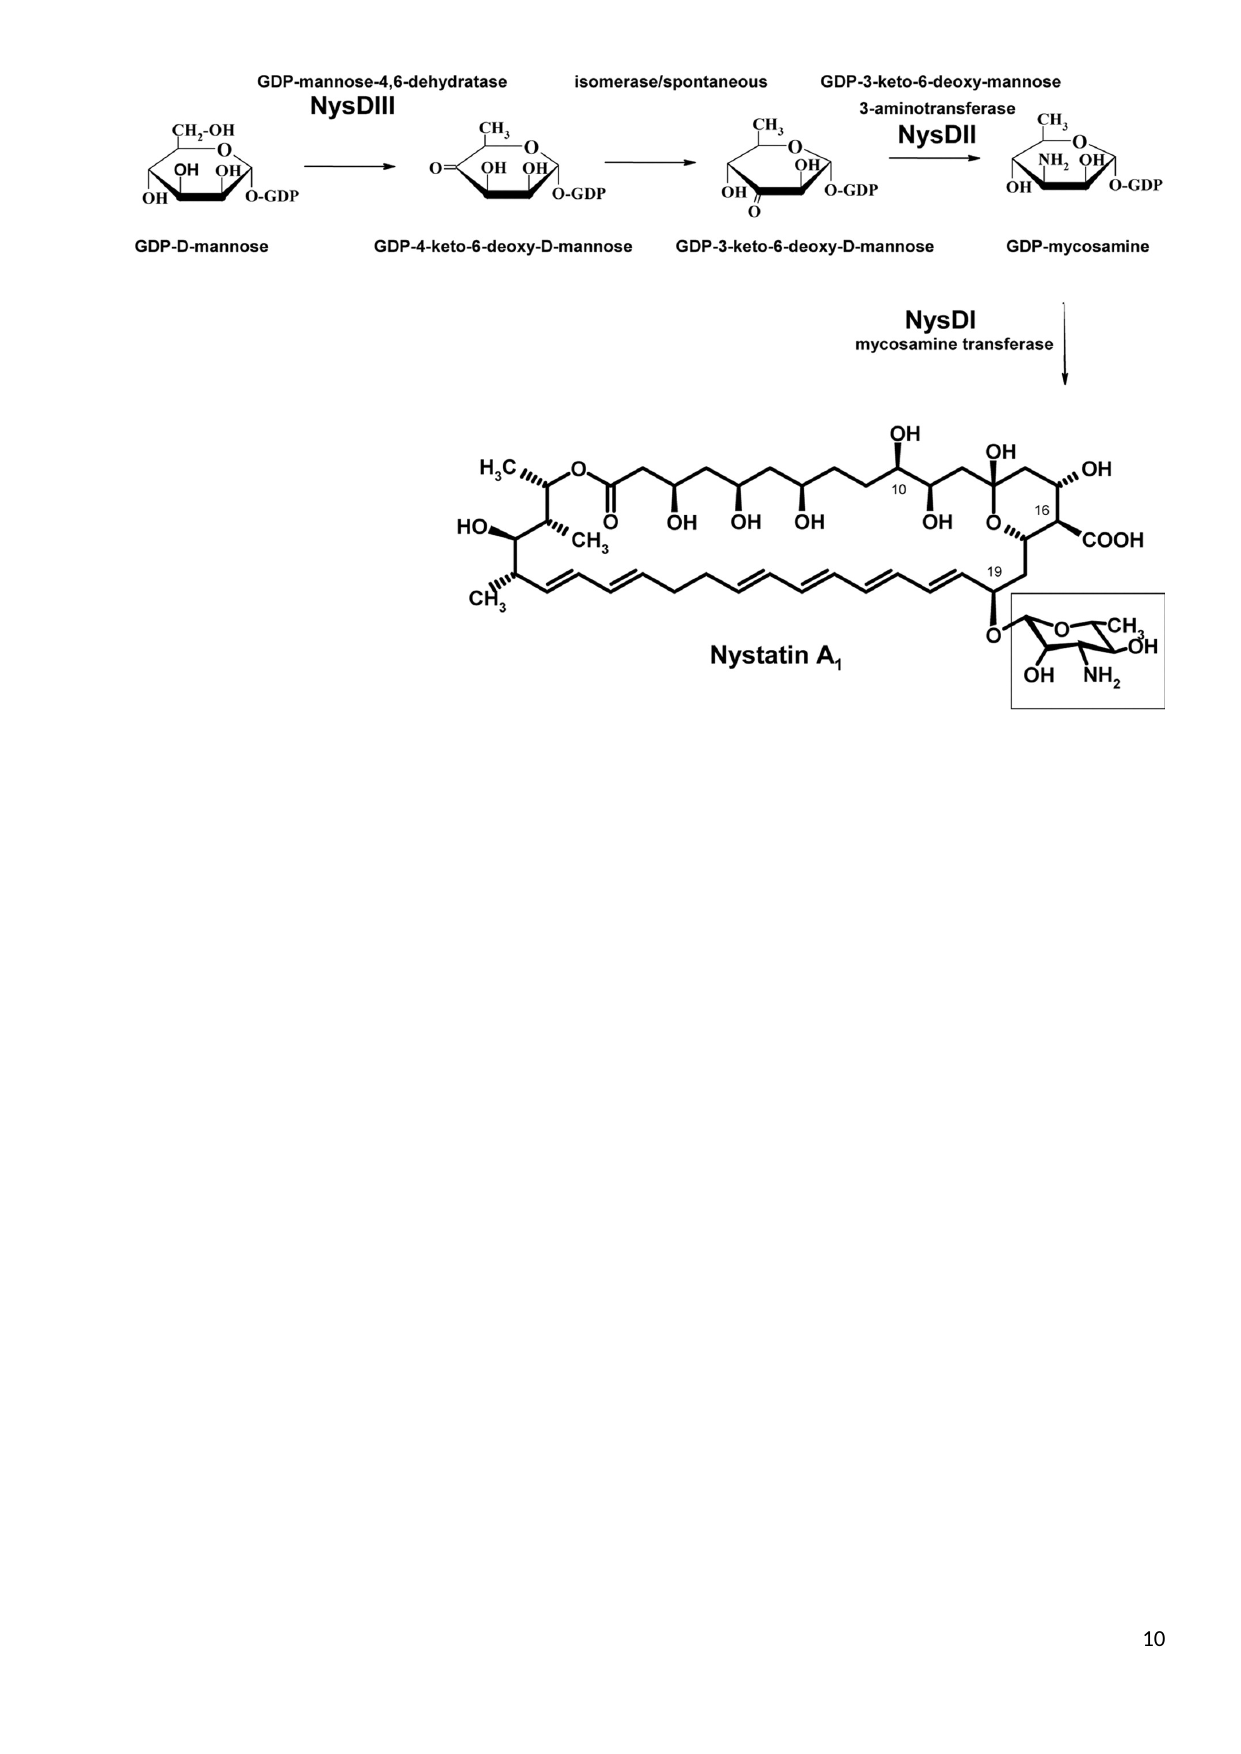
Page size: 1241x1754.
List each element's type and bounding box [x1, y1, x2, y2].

picture [134, 75, 1165, 710]
